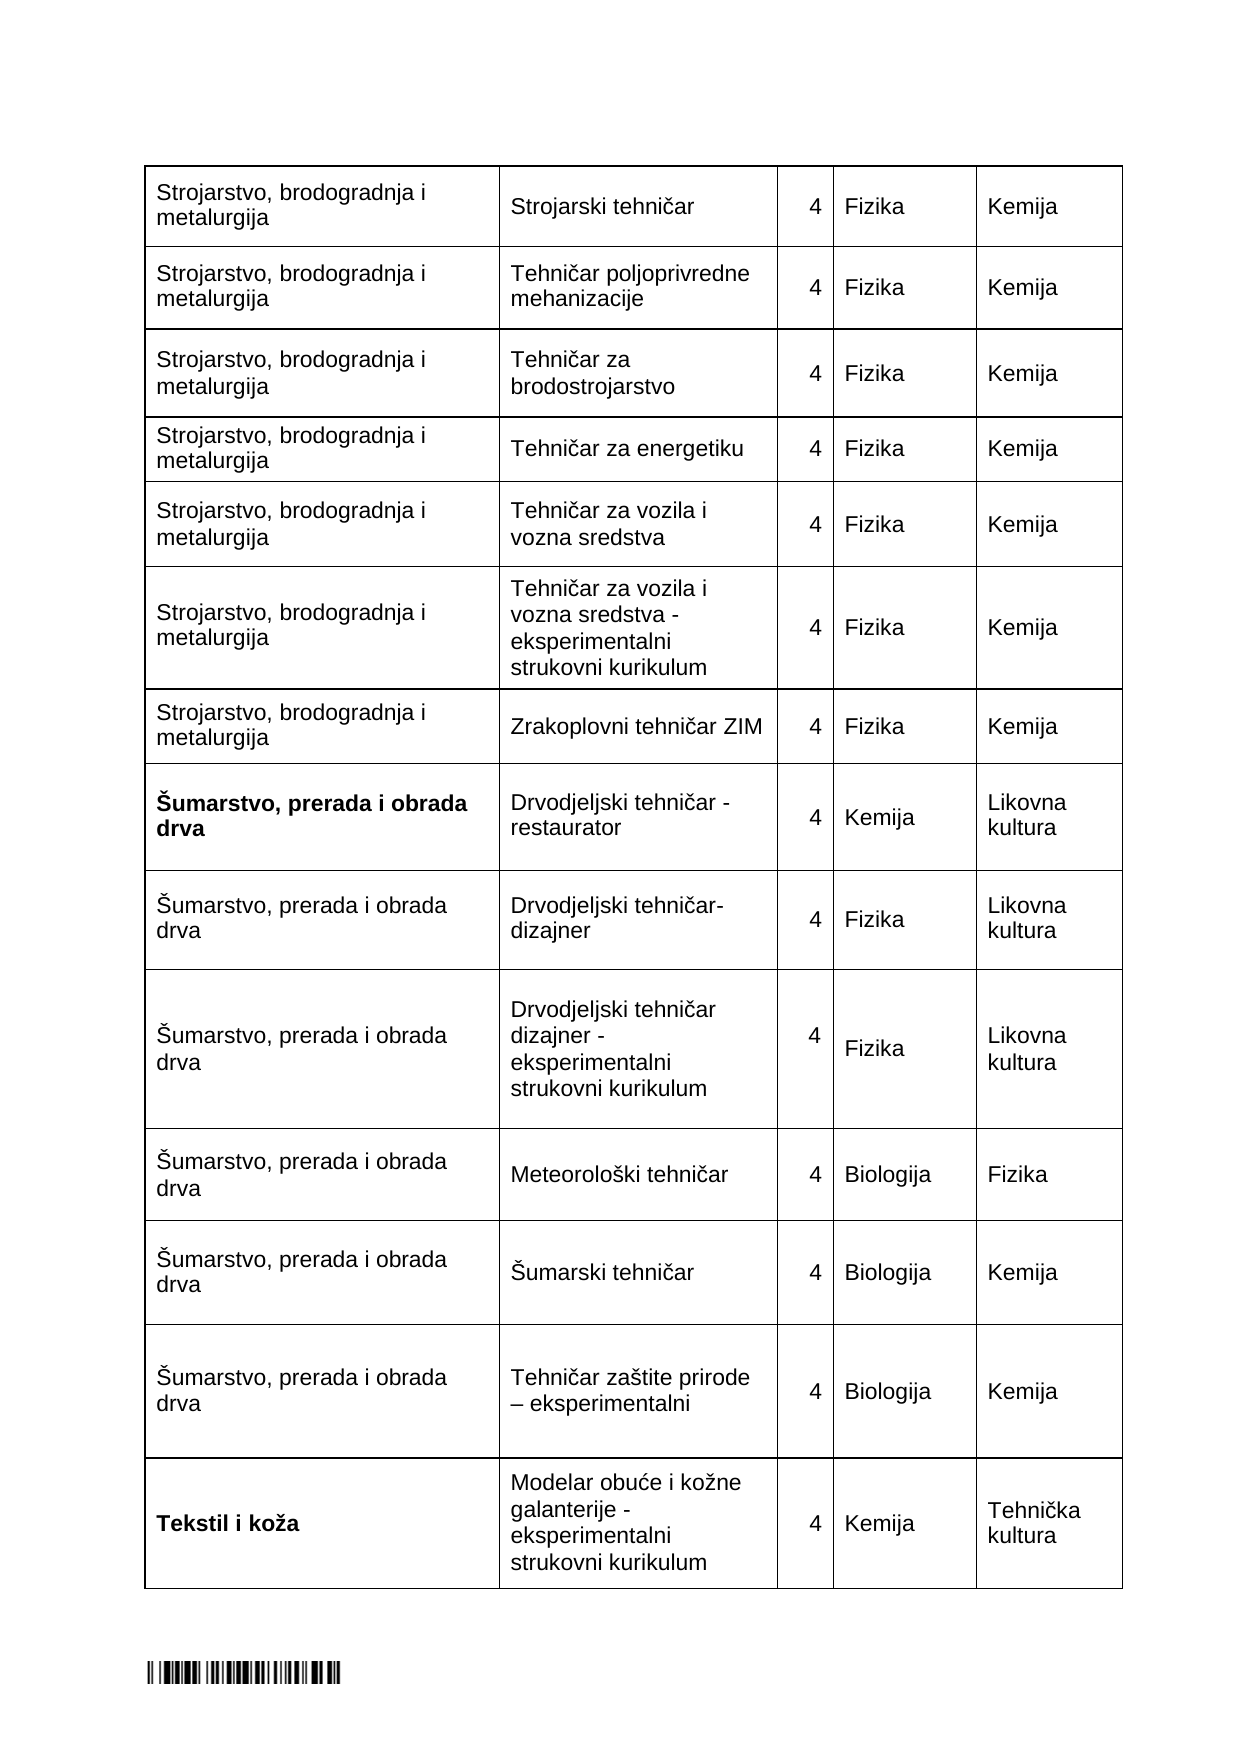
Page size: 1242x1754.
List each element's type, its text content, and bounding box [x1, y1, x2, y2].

table_cell Strojarstvo, brodogradnja i metalurgija [146, 418, 499, 481]
table_cell 4 [778, 871, 833, 968]
table_header Strojarski tehničar [500, 167, 777, 246]
table_cell Kemija [977, 418, 1122, 481]
table_header Strojarstvo, brodogradnja i metalurgija [146, 167, 499, 246]
table_cell Kemija [977, 1221, 1122, 1324]
table_cell Fizika [834, 567, 976, 688]
table_cell Šumarstvo, prerada i obrada drva [146, 871, 499, 968]
table_cell Likovna kultura [977, 871, 1122, 968]
table_cell Tehnička kultura [977, 1459, 1122, 1588]
table_cell Tehničar poljoprivredne mehanizacije [500, 247, 777, 328]
table_cell Tehničar za vozila i vozna sredstva [500, 482, 777, 566]
table_cell Tehničar zaštite prirode – eksperimentalni [500, 1325, 777, 1457]
table_cell 4 [778, 764, 833, 869]
table_cell Kemija [977, 1325, 1122, 1457]
table_cell Biologija [834, 1221, 976, 1324]
table_cell Zrakoplovni tehničar ZIM [500, 690, 777, 762]
table_cell Meteorološki tehničar [500, 1129, 777, 1220]
table_cell 4 [778, 690, 833, 762]
table_cell Strojarstvo, brodogradnja i metalurgija [146, 330, 499, 416]
table_cell Fizika [977, 1129, 1122, 1220]
table_cell Fizika [834, 871, 976, 968]
table_cell 4 [778, 1459, 833, 1588]
table_cell Šumarski tehničar [500, 1221, 777, 1324]
table_cell Šumarstvo, prerada i obrada drva [146, 764, 499, 869]
table_cell Modelar obuće i kožne galanterije - eksperimentalni strukovni kurikulum [500, 1459, 777, 1588]
table_cell Kemija [834, 1459, 976, 1588]
table_cell Drvodjeljski tehničar- dizajner [500, 871, 777, 968]
table_cell 4 [778, 330, 833, 416]
table_cell Tehničar za brodostrojarstvo [500, 330, 777, 416]
table_cell Kemija [977, 690, 1122, 762]
table_cell 4 [778, 970, 833, 1128]
table_cell Kemija [977, 247, 1122, 328]
table_cell Tehničar za vozila i vozna sredstva - eksperimentalni strukovni kurikulum [500, 567, 777, 688]
table_cell Strojarstvo, brodogradnja i metalurgija [146, 482, 499, 566]
table_cell Šumarstvo, prerada i obrada drva [146, 1221, 499, 1324]
table_cell Fizika [834, 330, 976, 416]
table_cell Fizika [834, 418, 976, 481]
table_cell Drvodjeljski tehničar - restaurator [500, 764, 777, 869]
table_cell 4 [778, 418, 833, 481]
table_cell Šumarstvo, prerada i obrada drva [146, 970, 499, 1128]
table_cell 4 [778, 1325, 833, 1457]
table_header 4 [778, 167, 833, 246]
table_cell 4 [778, 567, 833, 688]
table_cell Kemija [977, 482, 1122, 566]
table_cell Strojarstvo, brodogradnja i metalurgija [146, 567, 499, 688]
picture [147, 1661, 425, 1684]
table_cell Šumarstvo, prerada i obrada drva [146, 1325, 499, 1457]
table_cell Kemija [977, 330, 1122, 416]
table_cell Drvodjeljski tehničar dizajner - eksperimentalni strukovni kurikulum [500, 970, 777, 1128]
table_header Fizika [834, 167, 976, 246]
table_cell Fizika [834, 247, 976, 328]
table_cell 4 [778, 1129, 833, 1220]
table_cell 4 [778, 482, 833, 566]
table_cell Biologija [834, 1129, 976, 1220]
table_cell Likovna kultura [977, 764, 1122, 869]
table_cell Fizika [834, 690, 976, 762]
table_cell 4 [778, 247, 833, 328]
table_cell 4 [778, 1221, 833, 1324]
table_cell Strojarstvo, brodogradnja i metalurgija [146, 247, 499, 328]
table_cell Kemija [834, 764, 976, 869]
table_cell Likovna kultura [977, 970, 1122, 1128]
table_cell Fizika [834, 482, 976, 566]
table_cell Strojarstvo, brodogradnja i metalurgija [146, 690, 499, 762]
table_cell Fizika [834, 970, 976, 1128]
table_cell Kemija [977, 567, 1122, 688]
table_cell Tekstil i koža [146, 1459, 499, 1588]
table_cell Tehničar za energetiku [500, 418, 777, 481]
table_header Kemija [977, 167, 1122, 246]
table_cell Šumarstvo, prerada i obrada drva [146, 1129, 499, 1220]
table_cell Biologija [834, 1325, 976, 1457]
